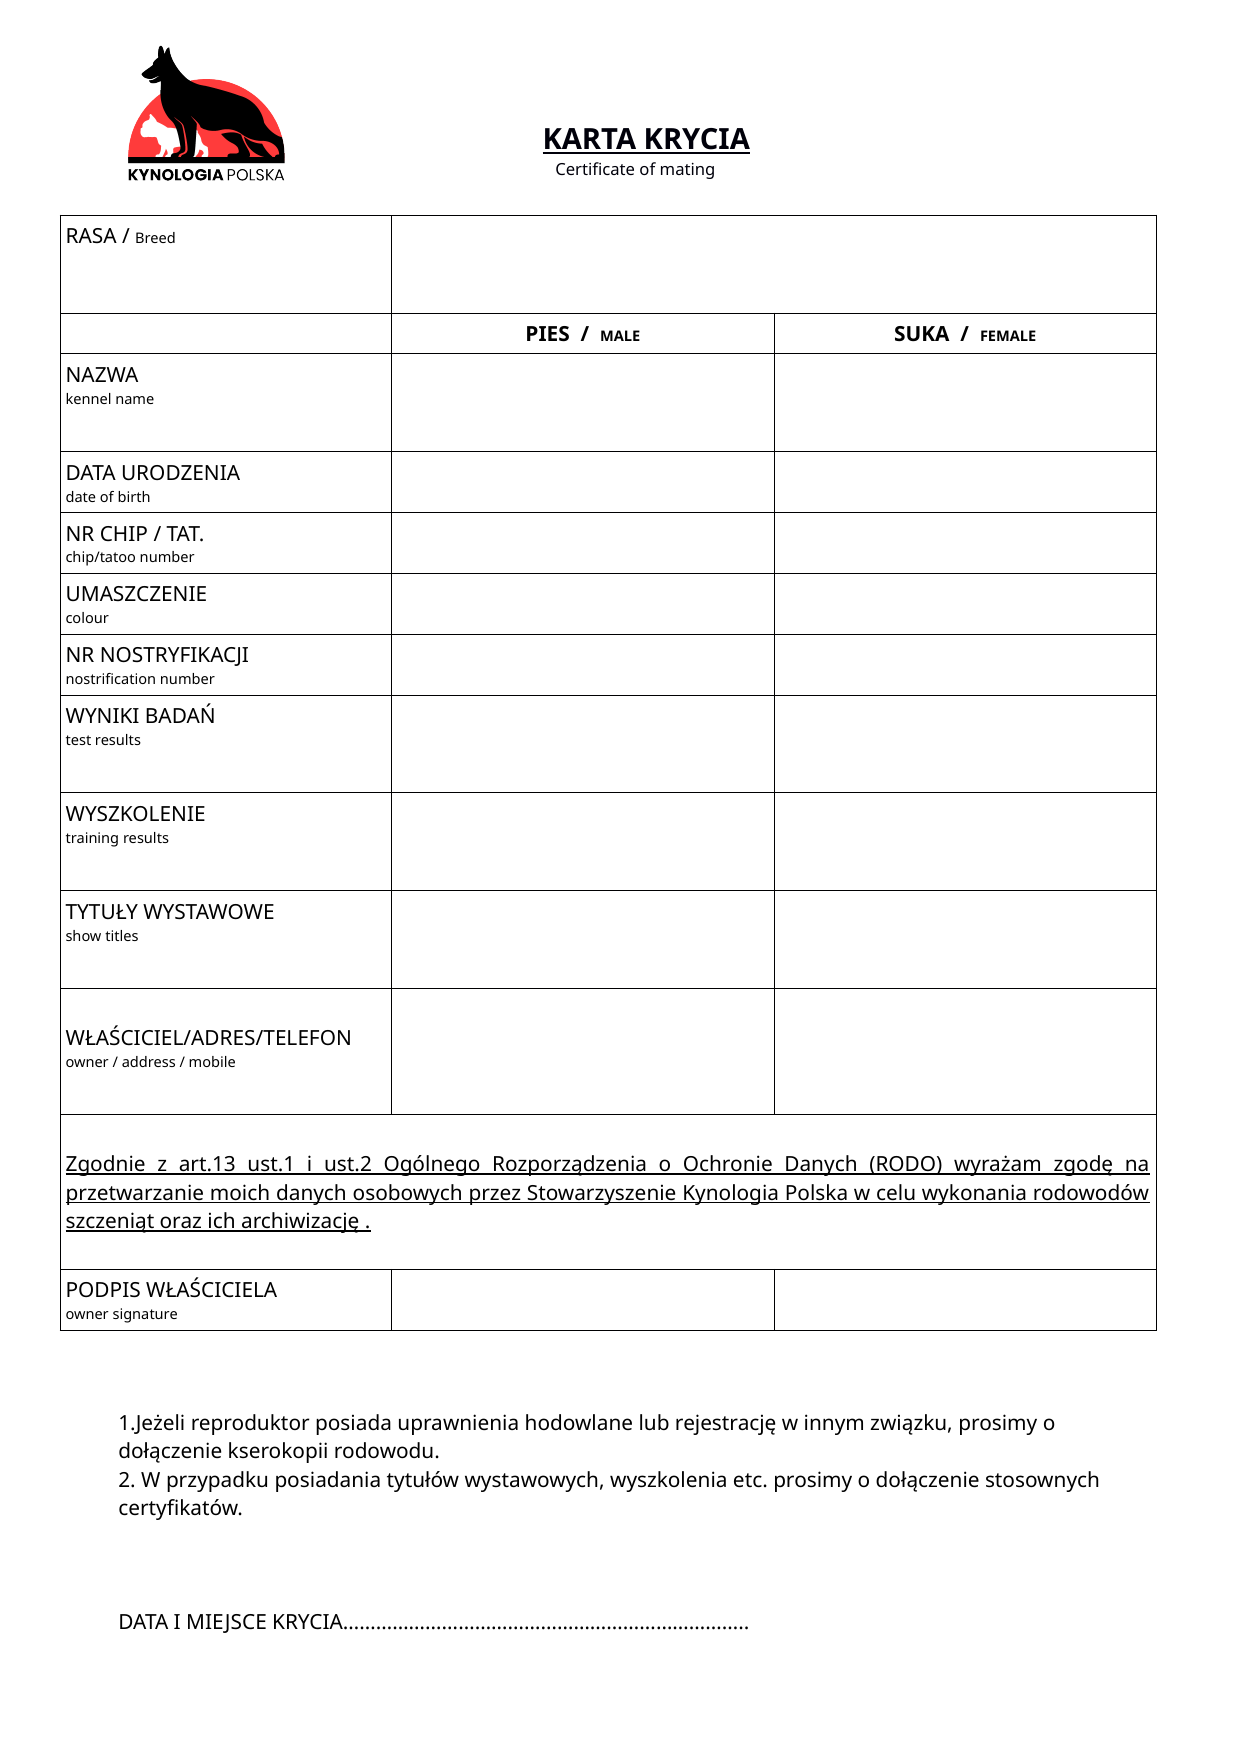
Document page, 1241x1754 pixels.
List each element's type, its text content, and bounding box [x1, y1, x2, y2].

table_cell [392, 452, 774, 512]
table_cell [392, 354, 774, 451]
table_cell NAZWA kennel name [61, 354, 391, 451]
table_cell [392, 513, 774, 573]
table_cell [775, 635, 1156, 694]
table_cell NR NOSTRYFIKACJI nostrification number [61, 635, 391, 694]
text Certificate of mating [311, 158, 1122, 181]
table_cell [775, 354, 1156, 451]
text DATA I MIEJSCE KRYCIA……………………………………………………………….. [118, 1607, 1122, 1636]
table_cell [775, 452, 1156, 512]
picture [97, 6, 311, 220]
table_cell [392, 891, 774, 988]
table_cell [392, 635, 774, 694]
table_cell [775, 696, 1156, 792]
table_cell [392, 989, 774, 1114]
text 1.Jeżeli reproduktor posiada uprawnienia hodowlane lub rejestrację w innym związku, prosimy o dołączenie kserokopii rodowodu. [118, 1408, 1122, 1465]
table_cell [775, 1270, 1156, 1330]
table_cell Zgodnie z art.13 ust.1 i ust.2 Ogólnego Rozporządzenia o Ochronie Danych (RODO) wyrażam zgodę na przetwarzanie moich danych osobowych przez Stowarzyszenie Kynologia Polska w celu wykonania rodowodów szczeniąt oraz ich archiwizację . [61, 1115, 1156, 1269]
table_cell [392, 574, 774, 634]
table_cell NR CHIP / TAT. chip/tatoo number [61, 513, 391, 573]
table_cell WŁAŚCICIEL/ADRES/TELEFON owner / address / mobile [61, 989, 391, 1114]
table_cell [392, 696, 774, 792]
table_cell [775, 574, 1156, 634]
text 2. W przypadku posiadania tytułów wystawowych, wyszkolenia etc. prosimy o dołączenie stosownych certyfikatów. [118, 1465, 1122, 1522]
table_cell UMASZCZENIE colour [61, 574, 391, 634]
table_cell [775, 793, 1156, 890]
table_cell [392, 793, 774, 890]
table_cell [392, 1270, 774, 1330]
table_cell [775, 513, 1156, 573]
table_cell WYNIKI BADAŃ test results [61, 696, 391, 792]
table_header [392, 216, 1156, 312]
table_header RASA / Breed [61, 216, 391, 312]
table_cell PIES / MALE [392, 314, 774, 353]
text KARTA KRYCIA [311, 118, 1122, 158]
table_cell [61, 314, 391, 353]
table_cell [775, 891, 1156, 988]
table_cell TYTUŁY WYSTAWOWE show titles [61, 891, 391, 988]
table_cell SUKA / FEMALE [775, 314, 1156, 353]
table_cell DATA URODZENIA date of birth [61, 452, 391, 512]
table_cell [775, 989, 1156, 1114]
table_cell WYSZKOLENIE training results [61, 793, 391, 890]
table_cell PODPIS WŁAŚCICIELA owner signature [61, 1270, 391, 1330]
